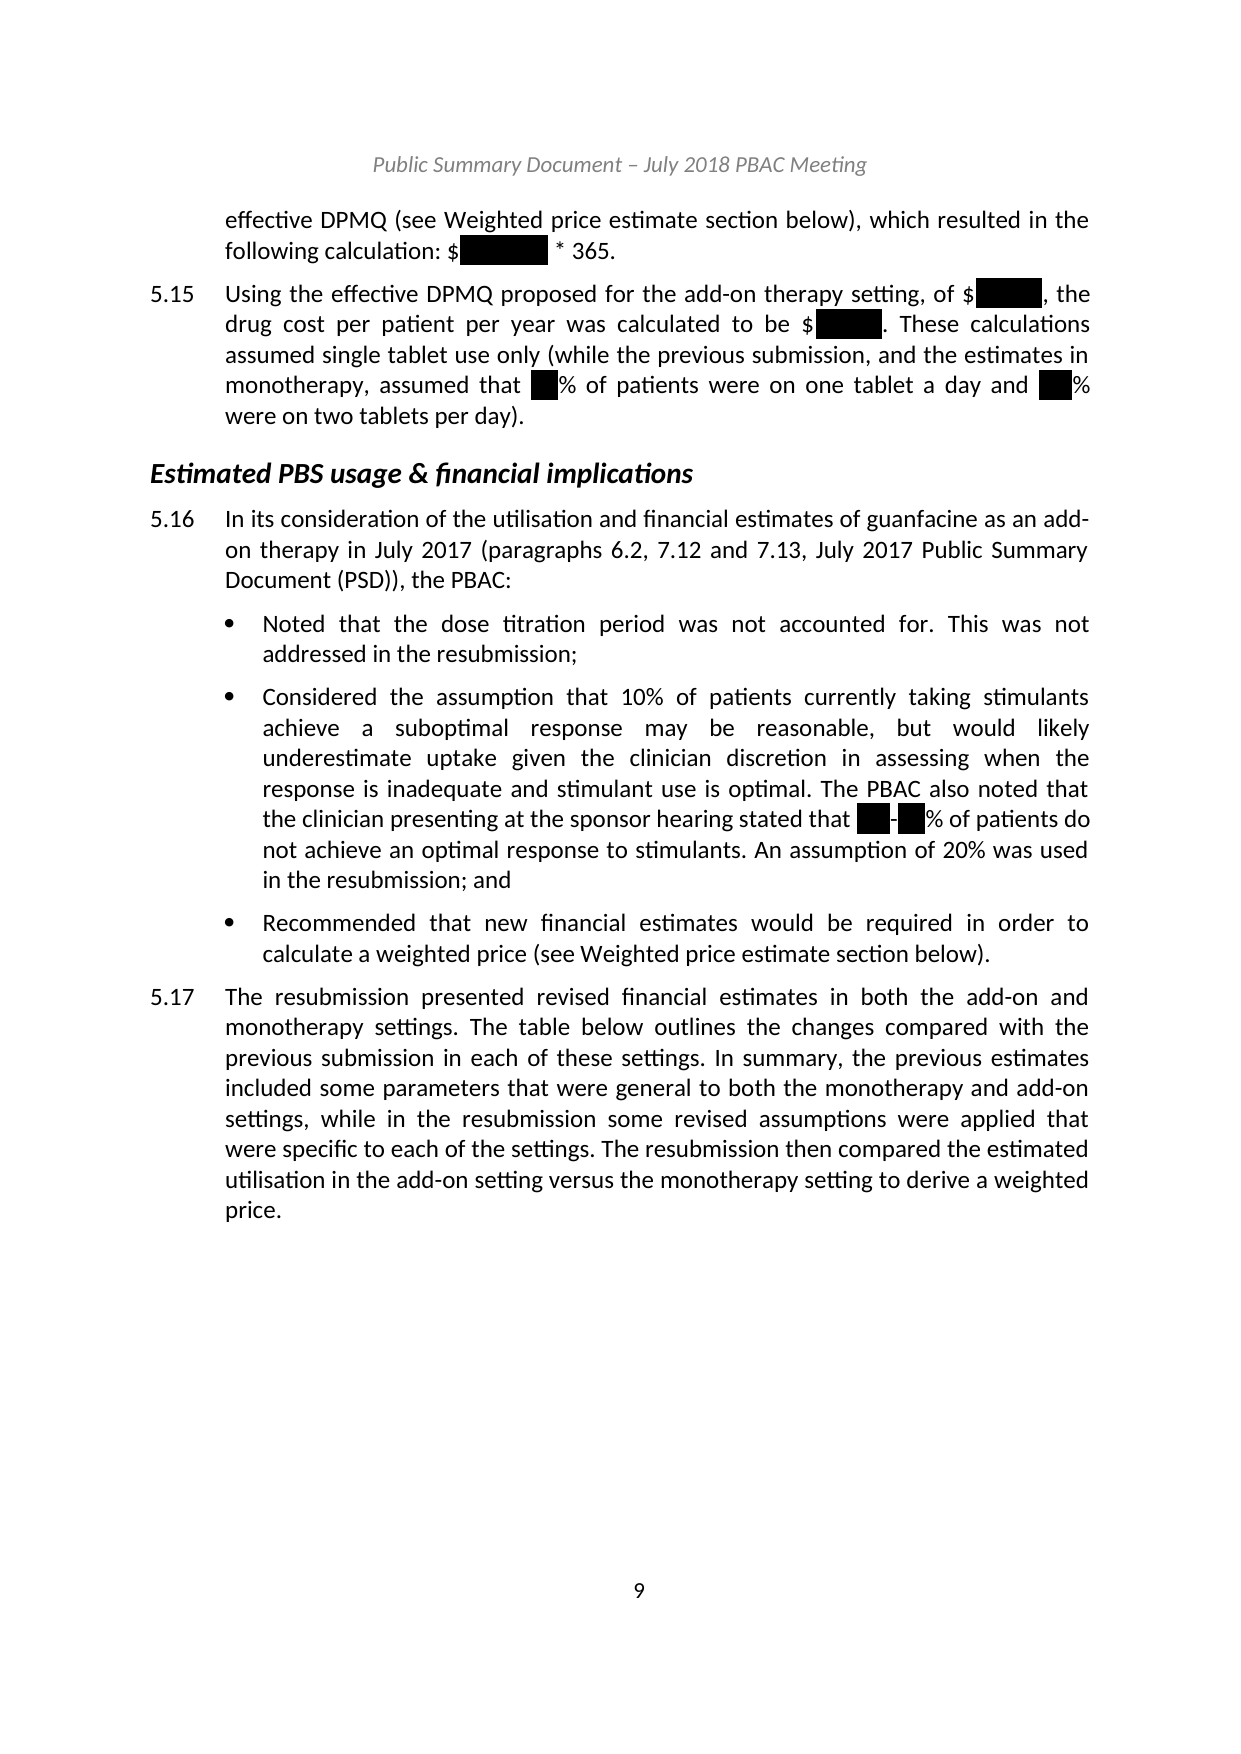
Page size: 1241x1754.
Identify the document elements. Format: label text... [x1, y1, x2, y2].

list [150, 204, 1090, 265]
list The resubmission presented revised financial estimates in both the add-on and monotherapy settings. The table below outlines the changes compared with the previous submission in each of these settings. In summary, the previous estimates included some parameters that were general to both the monotherapy and add-on settings, while in the resubmission some revised assumptions were applied that were specific to each of the settings. The resubmission then compared the estimated utilisation in the add-on setting versus the monotherapy setting to derive a weighted price. [150, 981, 1090, 1225]
list Recommended that new financial estimates would be required in order to calculate a weighted price (see Weighted price estimate section below). [225, 907, 1090, 968]
list Considered the assumption that 10% of patients currently taking stimulants achieve a suboptimal response may be reasonable, but would likely underestimate uptake given the clinician discretion in assessing when the response is inadequate and stimulant use is optimal. The PBAC also noted that the clinician presenting at the sponsor hearing stated that ''''''-'''''% of patients do not achieve an optimal response to stimulants. An assumption of 20% was used in the resubmission; and [225, 681, 1090, 895]
list Using the effective DPMQ proposed for the add-on therapy setting, of $'''''''''''', the drug cost per patient per year was calculated to be $''''''''''''. These calculations assumed single tablet use only (while the previous submission, and the estimates in monotherapy, assumed that '''''% of patients were on one tablet a day and ''''''% were on two tablets per day). [150, 278, 1090, 431]
list In its consideration of the utilisation and financial estimates of guanfacine as an add-on therapy in July 2017 (paragraphs 6.2, 7.12 and 7.13, July 2017 Public Summary Document (PSD)), the PBAC: [150, 504, 1090, 595]
list Noted that the dose titration period was not accounted for. This was not addressed in the resubmission; [225, 608, 1090, 669]
subtitle Estimated PBS usage & financial implications [150, 456, 1090, 491]
